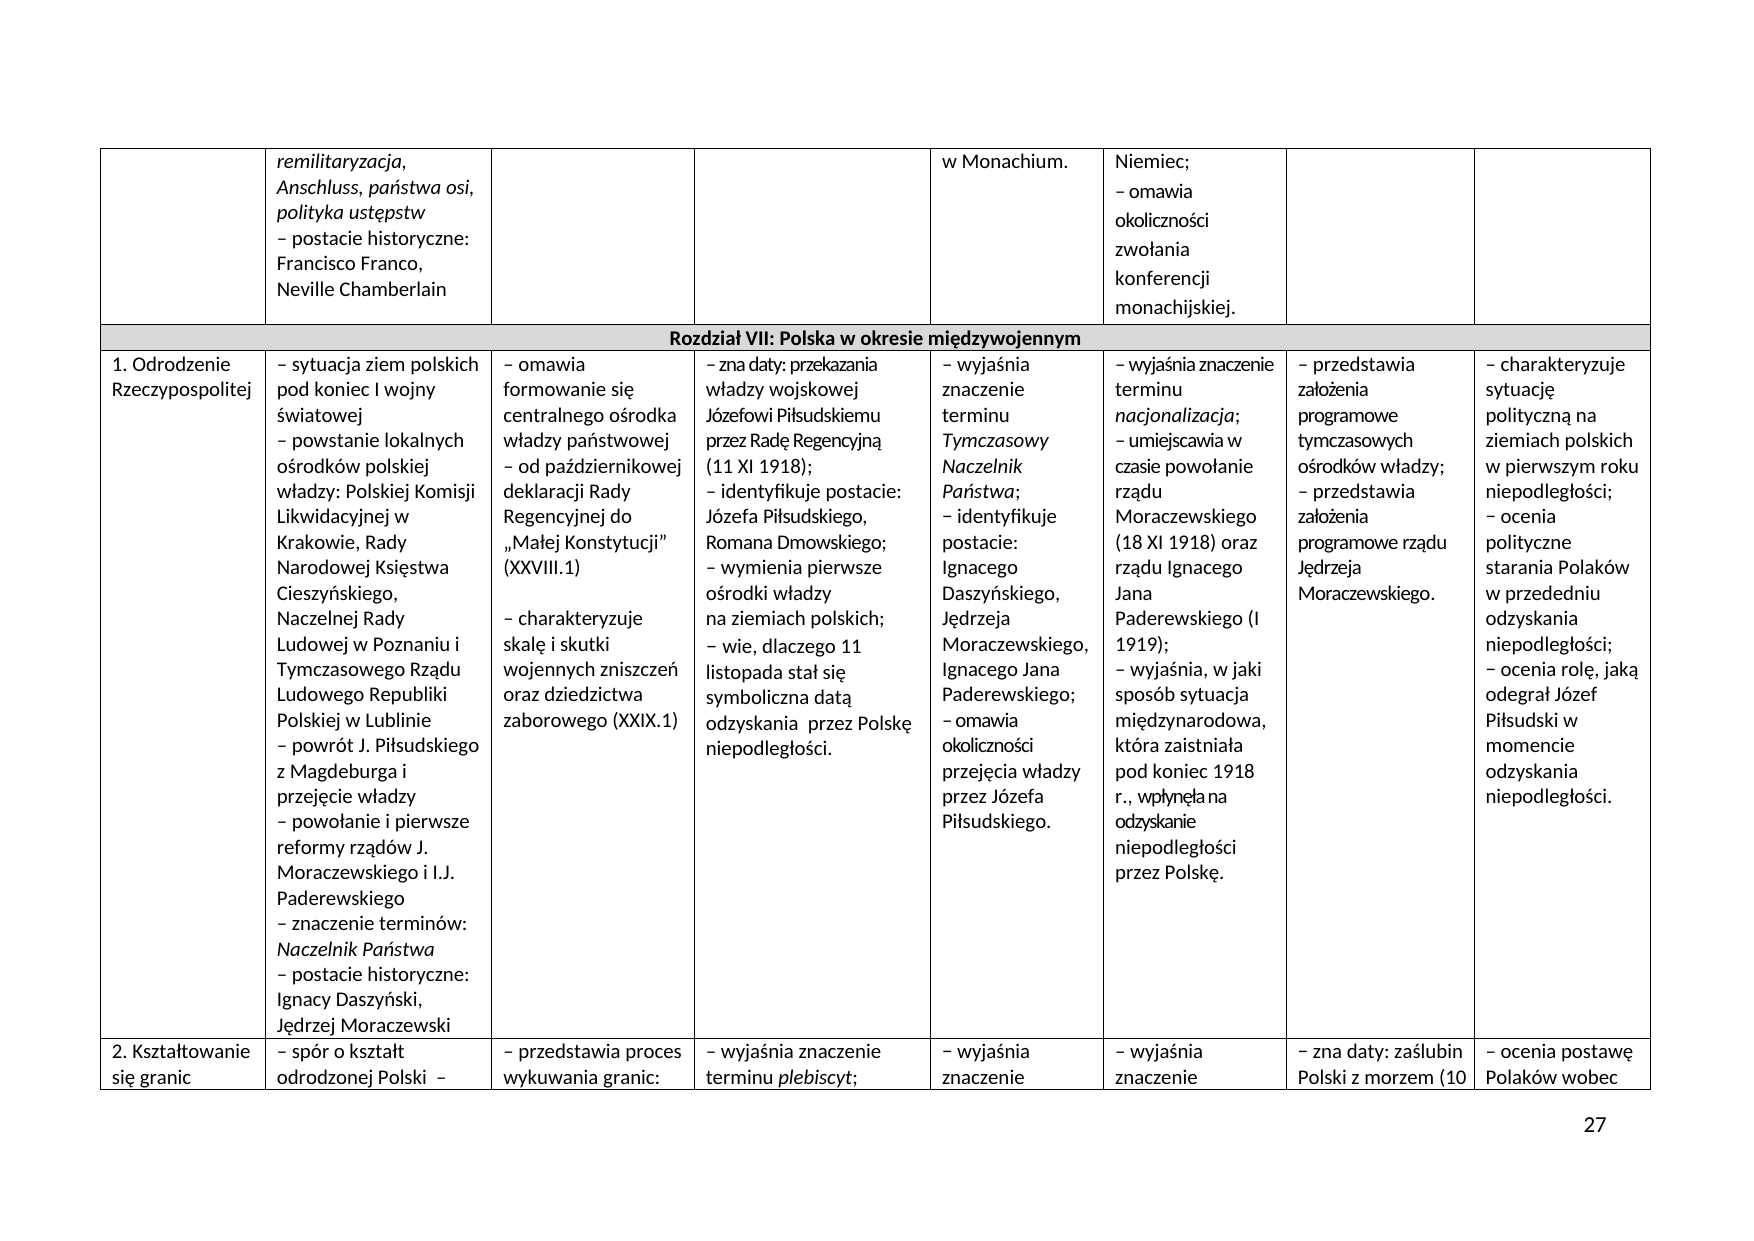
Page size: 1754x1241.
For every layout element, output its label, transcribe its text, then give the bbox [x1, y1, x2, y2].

table_cell 1. Odrodzenie Rzeczypospolitej [101, 351, 265, 1037]
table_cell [101, 1039, 265, 1089]
table_cell – przedstawia założenia programowe tymczasowych ośrodków władzy; – przedstawia założenia programowe rządu Jędrzeja Moraczewskiego. [1287, 351, 1474, 1037]
table_cell – omawia formowanie się centralnego ośrodka władzy państwowej – od październikowej deklaracji Rady Regencyjnej do „Małej Konstytucji” (XXVIII.1) – charakteryzuje skalę i skutki wojennych zniszczeń oraz dziedzictwa zaborowego (XXIX.1) [492, 351, 694, 1037]
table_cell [1287, 149, 1474, 324]
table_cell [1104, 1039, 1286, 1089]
table_cell – sytuacja ziem polskich pod koniec I wojny światowej – powstanie lokalnych ośrodków polskiej władzy: Polskiej Komisji Likwidacyjnej w Krakowie, Rady Narodowej Księstwa Cieszyńskiego, Naczelnej Rady Ludowej w Poznaniu i Tymczasowego Rządu Ludowego Republiki Polskiej w Lublinie – powrót J. Piłsudskiego z Magdeburga i przejęcie władzy – powołanie i pierwsze reformy rządów J. Moraczewskiego i I.J. Paderewskiego – znaczenie terminów: Naczelnik Państwa – postacie historyczne: Ignacy Daszyński, Jędrzej Moraczewski [266, 351, 491, 1037]
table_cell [1475, 149, 1650, 324]
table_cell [931, 149, 1103, 324]
table_cell – charakteryzuje sytuację polityczną na ziemiach polskich w pierwszym roku niepodległości; − ocenia polityczne starania Polaków w przededniu odzyskania niepodległości; − ocenia rolę, jaką odegrał Józef Piłsudski w momencie odzyskania niepodległości. [1475, 351, 1650, 1037]
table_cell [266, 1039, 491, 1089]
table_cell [266, 149, 491, 324]
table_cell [1475, 1039, 1650, 1089]
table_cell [695, 1039, 930, 1089]
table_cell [1104, 149, 1286, 324]
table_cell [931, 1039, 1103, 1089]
table_cell – wyjaśnia znaczenie terminu Tymczasowy Naczelnik Państwa; − identyfikuje postacie: Ignacego Daszyńskiego, Jędrzeja Moraczewskiego, Ignacego Jana Paderewskiego; – omawia okoliczności przejęcia władzy przez Józefa Piłsudskiego. [931, 351, 1103, 1037]
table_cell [695, 149, 930, 324]
table_cell – wyjaśnia znaczenie terminu nacjonalizacja; – umiejscawia w czasie powołanie rządu Moraczewskiego (18 XI 1918) oraz rządu Ignacego Jana Paderewskiego (I 1919); – wyjaśnia, w jaki sposób sytuacja międzynarodowa, która zaistniała pod koniec 1918 r., wpłynęła na odzyskanie niepodległości przez Polskę. [1104, 351, 1286, 1037]
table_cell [101, 149, 265, 324]
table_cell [1287, 1039, 1474, 1089]
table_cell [492, 1039, 694, 1089]
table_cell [492, 149, 694, 324]
table_cell Rozdział VII: Polska w okresie międzywojennym [101, 325, 1650, 350]
table_cell – zna daty: przekazania władzy wojskowej Józefowi Piłsudskiemu przez Radę Regencyjną (11 XI 1918); – identyfikuje postacie: Józefa Piłsudskiego, Romana Dmowskiego; – wymienia pierwsze ośrodki władzy na ziemiach polskich; – wie, dlaczego 11 listopada stał się symboliczna datą odzyskania przez Polskę niepodległości. [695, 351, 930, 1037]
